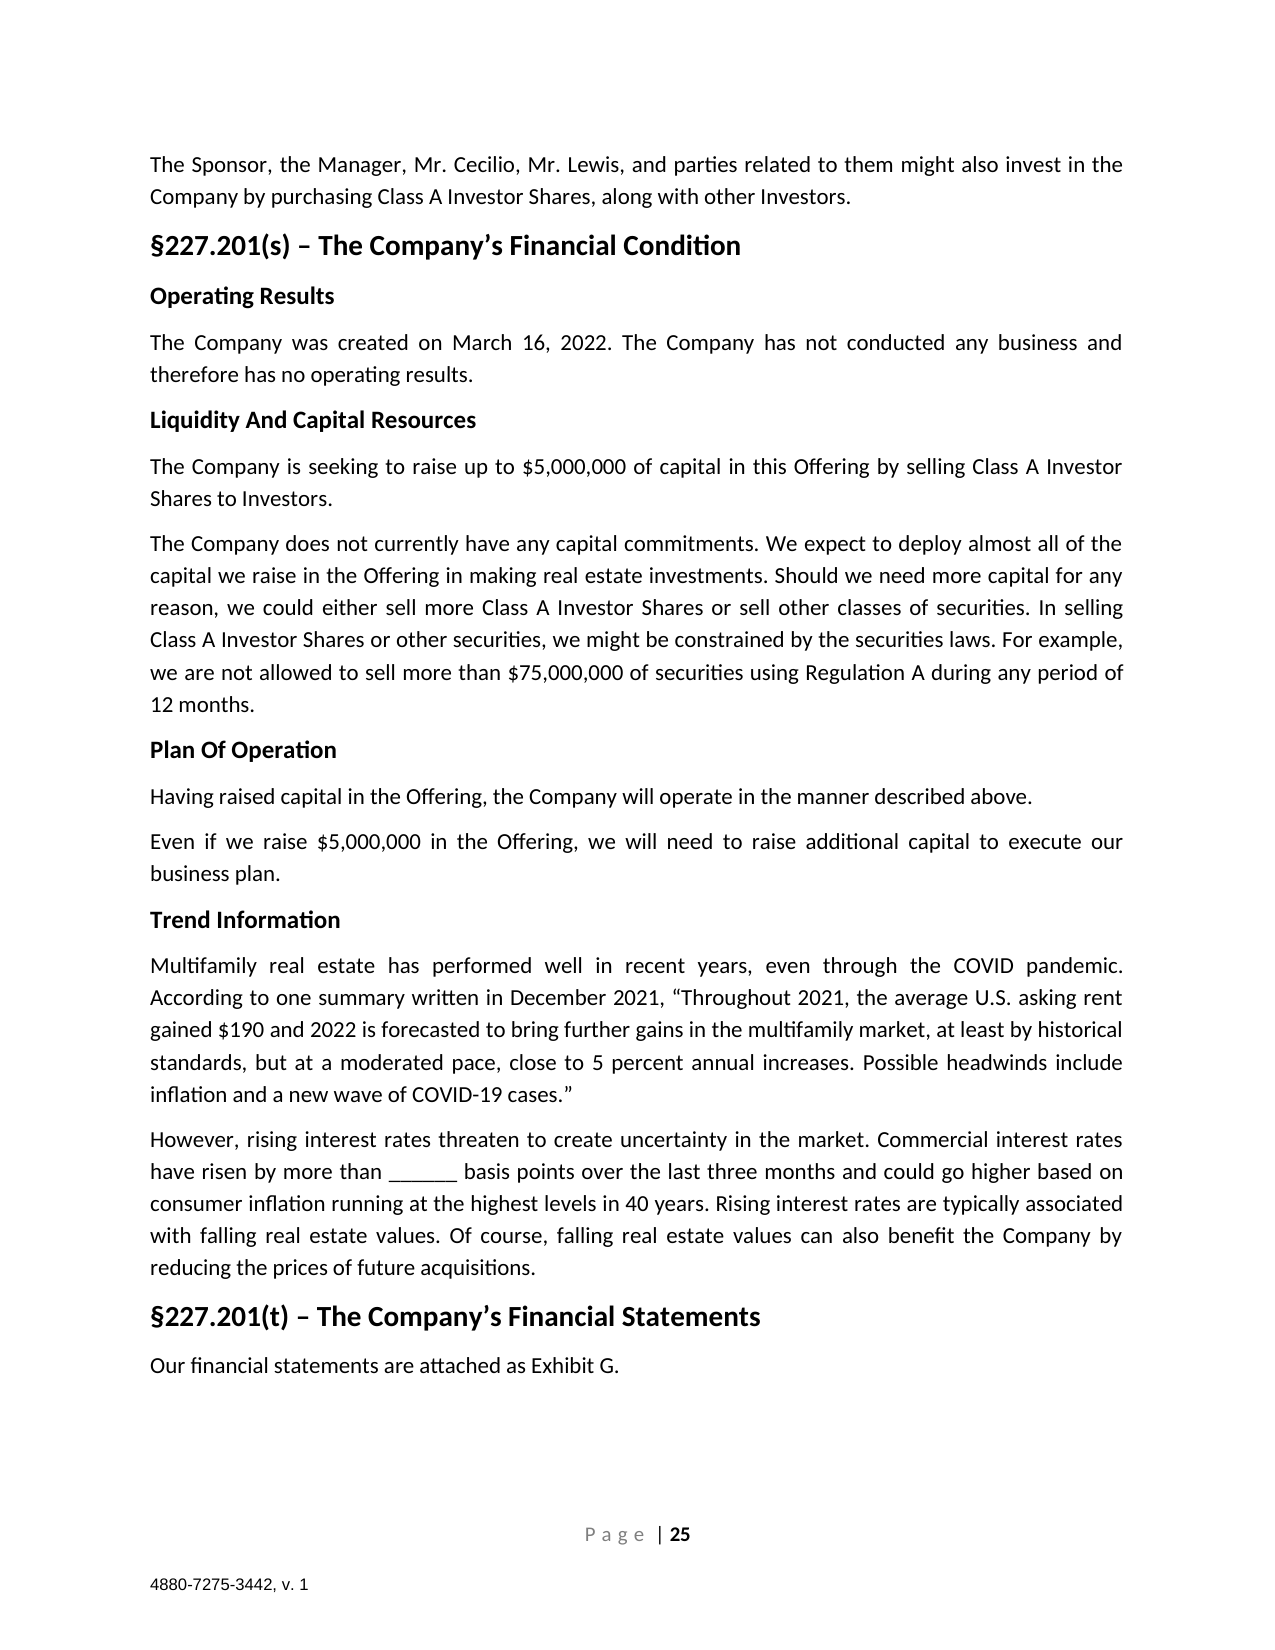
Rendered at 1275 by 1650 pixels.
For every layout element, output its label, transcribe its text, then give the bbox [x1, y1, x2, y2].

subtitle The Company is seeking to raise up to $5,000,000 of capital in this Offering by selling Class A Investor Shares to Investors. [150, 452, 1125, 512]
subtitle The Company was created on March 16, 2022. The Company has not conducted any business and therefore has no operating results. [150, 328, 1125, 388]
subtitle §227.201(t) – The Company’s Financial Statements [150, 1298, 1125, 1334]
subtitle Liquidity And Capital Resources [150, 405, 1125, 435]
subtitle Plan Of Operation [150, 735, 1125, 765]
subtitle §227.201(s) – The Company’s Financial Condition [150, 227, 1125, 262]
subtitle Trend Information [150, 904, 1125, 934]
subtitle Having raised capital in the Offering, the Company will operate in the manner described above. [150, 782, 1125, 810]
subtitle The Company does not currently have any capital commitments. We expect to deploy almost all of the capital we raise in the Offering in making real estate investments. Should we need more capital for any reason, we could either sell more Class A Investor Shares or sell other classes of securities. In selling Class A Investor Shares or other securities, we might be constrained by the securities laws. For example, we are not allowed to sell more than $75,000,000 of securities using Regulation A during any period of 12 months. [150, 529, 1125, 718]
text Our financial statements are attached as Exhibit G. [150, 1352, 1125, 1379]
subtitle Operating Results [150, 280, 1125, 311]
subtitle Multifamily real estate has performed well in recent years, even through the COVID pandemic. According to one summary written in December 2021, “Throughout 2021, the average U.S. asking rent gained $190 and 2022 is forecasted to bring further gains in the multifamily market, at least by historical standards, but at a moderated pace, close to 5 percent annual increases. Possible headwinds include inflation and a new wave of COVID-19 cases.” [150, 951, 1125, 1108]
subtitle However, rising interest rates threaten to create uncertainty in the market. Commercial interest rates have risen by more than ______ basis points over the last three months and could go higher based on consumer inflation running at the highest levels in 40 years. Rising interest rates are typically associated with falling real estate values. Of course, falling real estate values can also benefit the Company by reducing the prices of future acquisitions. [150, 1125, 1125, 1281]
subtitle The Sponsor, the Manager, Mr. Cecilio, Mr. Lewis, and parties related to them might also invest in the Company by purchasing Class A Investor Shares, along with other Investors. [150, 150, 1125, 210]
subtitle Even if we raise $5,000,000 in the Offering, we will need to raise additional capital to execute our business plan. [150, 827, 1125, 887]
